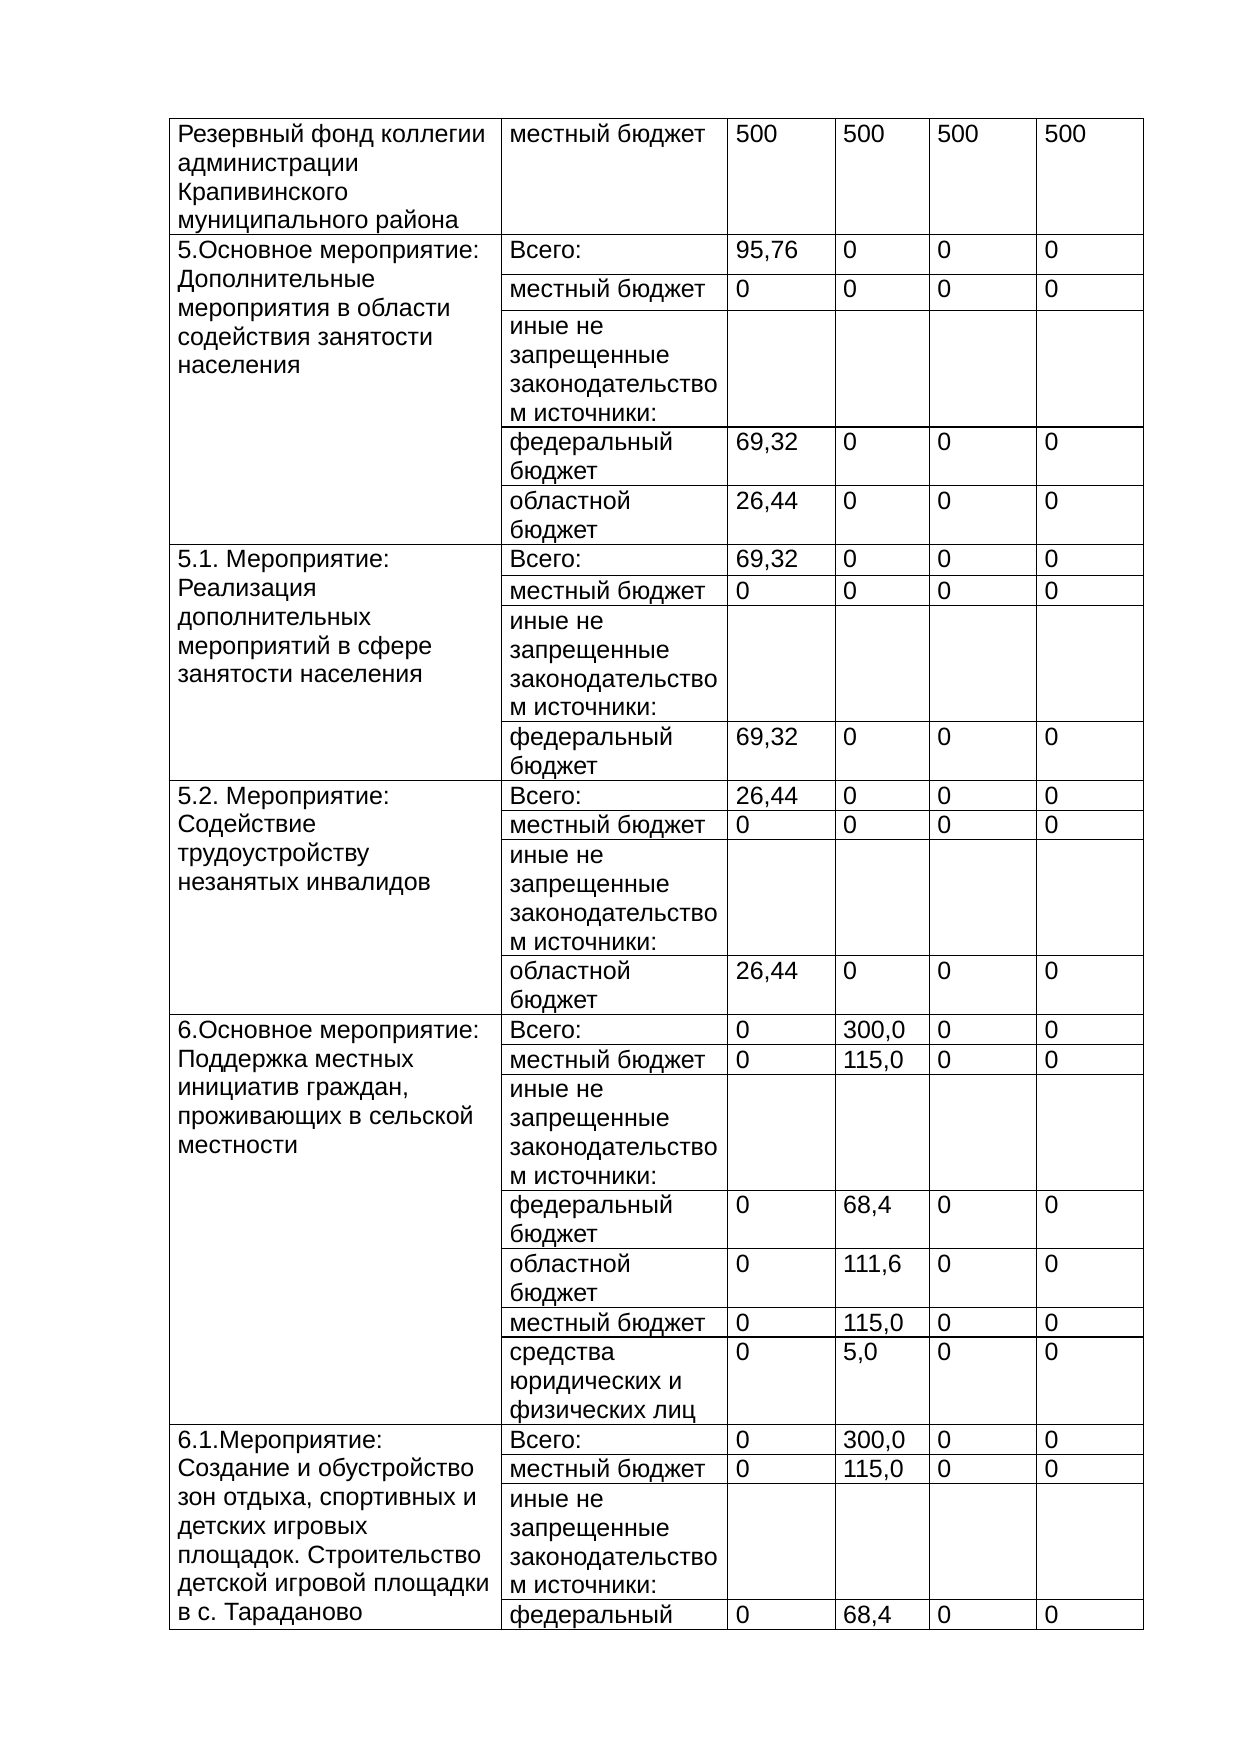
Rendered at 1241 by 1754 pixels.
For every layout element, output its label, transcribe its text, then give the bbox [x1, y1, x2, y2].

table_cell 0 [930, 545, 1036, 575]
table_cell 0 [1037, 811, 1143, 839]
table_cell федеральный бюджет [502, 428, 727, 485]
table_cell местный бюджет [502, 811, 727, 839]
table_cell [930, 840, 1036, 955]
table_cell местный бюджет [502, 576, 727, 605]
table_cell 6.1.Мероприятие: Создание и обустройство зон отдыха, спортивных и детских игровых площадок. Строительство детской игровой площадки в с. Тараданово [170, 1425, 501, 1629]
table_cell [728, 311, 835, 426]
table_cell 5.1. Мероприятие: Реализация дополнительных мероприятий в сфере занятости населения [170, 545, 501, 780]
table_cell 0 [836, 722, 929, 780]
table_cell 0 [1037, 1308, 1143, 1336]
table_cell 0 [1037, 545, 1143, 575]
table_cell [836, 1075, 929, 1189]
table_cell 0 [1037, 1249, 1143, 1307]
table_cell 0 [930, 1045, 1036, 1073]
table_cell [1037, 311, 1143, 426]
table_cell 0 [1037, 956, 1143, 1014]
table_cell 115,0 [836, 1045, 929, 1073]
table_cell областной бюджет [502, 1249, 727, 1307]
table_cell местный бюджет [502, 1455, 727, 1483]
table_cell 0 [1037, 1015, 1143, 1044]
table_cell [930, 1075, 1036, 1189]
table_cell [1037, 606, 1143, 721]
table_cell 500 [1037, 119, 1143, 234]
table_cell 0 [728, 1338, 835, 1424]
table_cell 0 [728, 1045, 835, 1073]
table_cell иные не запрещенные законодательством источники: [502, 606, 727, 721]
table_cell местный бюджет [502, 275, 727, 310]
table_cell 0 [930, 1338, 1036, 1424]
table_cell 0 [930, 1191, 1036, 1248]
table_cell 68,4 [836, 1600, 929, 1629]
table_cell 0 [1037, 428, 1143, 485]
table_cell 69,32 [728, 428, 835, 485]
table_cell 0 [728, 1308, 835, 1336]
table_cell [930, 606, 1036, 721]
table_cell [728, 840, 835, 955]
table_cell иные не запрещенные законодательством источники: [502, 1075, 727, 1189]
table_cell иные не запрещенные законодательством источники: [502, 840, 727, 955]
table_cell 0 [930, 1015, 1036, 1044]
table_cell 69,32 [728, 722, 835, 780]
table_cell 500 [728, 119, 835, 234]
table_cell 0 [728, 275, 835, 310]
table_cell иные не запрещенные законодательством источники: [502, 311, 727, 426]
table_cell Всего: [502, 235, 727, 273]
table_cell 0 [1037, 781, 1143, 809]
table_cell 0 [836, 545, 929, 575]
table_cell 0 [836, 811, 929, 839]
table_cell 26,44 [728, 781, 835, 809]
table_cell 0 [1037, 1191, 1143, 1248]
table_cell [1037, 840, 1143, 955]
table_cell 0 [930, 811, 1036, 839]
table_cell 0 [930, 1600, 1036, 1629]
table_cell 0 [930, 781, 1036, 809]
table_cell 0 [728, 576, 835, 605]
table_cell 0 [930, 1249, 1036, 1307]
table_cell [836, 1484, 929, 1599]
table_cell 0 [930, 1308, 1036, 1336]
table_cell 0 [836, 486, 929, 543]
table_cell 0 [930, 956, 1036, 1014]
table_cell иные не запрещенные законодательством источники: [502, 1484, 727, 1599]
table_cell областной бюджет [502, 956, 727, 1014]
table_cell 26,44 [728, 486, 835, 543]
table_cell федеральный бюджет [502, 722, 727, 780]
table_cell Всего: [502, 545, 727, 575]
table_cell 0 [1037, 486, 1143, 543]
table_cell 0 [728, 1455, 835, 1483]
table_cell 115,0 [836, 1308, 929, 1336]
table_cell 0 [930, 428, 1036, 485]
table_cell 300,0 [836, 1015, 929, 1044]
table_cell [1037, 1075, 1143, 1189]
table_cell 0 [728, 1425, 835, 1453]
table_cell федеральный бюджет [502, 1600, 727, 1629]
table_cell 0 [1037, 235, 1143, 273]
table_cell 0 [836, 781, 929, 809]
table_cell 0 [930, 275, 1036, 310]
table_cell 0 [1037, 1338, 1143, 1424]
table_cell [170, 119, 501, 234]
table_cell 0 [1037, 275, 1143, 310]
table_cell 26,44 [728, 956, 835, 1014]
table_cell [728, 606, 835, 721]
table_cell 115,0 [836, 1455, 929, 1483]
table_cell 0 [930, 235, 1036, 273]
table_cell 68,4 [836, 1191, 929, 1248]
table_cell 0 [1037, 576, 1143, 605]
table_cell местный бюджет [502, 119, 727, 234]
table_cell областной бюджет [502, 486, 727, 543]
table_cell 0 [930, 1455, 1036, 1483]
table_cell 5.Основное мероприятие: Дополнительные мероприятия в области содействия занятости населения [170, 235, 501, 543]
table_cell 6.Основное мероприятие: Поддержка местных инициатив граждан, проживающих в сельской местности [170, 1015, 501, 1424]
table_cell 5,0 [836, 1338, 929, 1424]
table_cell 0 [728, 811, 835, 839]
table_cell 0 [728, 1015, 835, 1044]
table_cell 0 [1037, 1045, 1143, 1073]
table_cell [930, 311, 1036, 426]
table_cell местный бюджет [502, 1308, 727, 1336]
table_cell 0 [930, 486, 1036, 543]
table_cell 0 [1037, 1600, 1143, 1629]
table_cell 0 [930, 722, 1036, 780]
table_cell [930, 1484, 1036, 1599]
table_cell 0 [1037, 1425, 1143, 1453]
table_cell [728, 1484, 835, 1599]
table_cell [728, 1075, 835, 1189]
table_cell Всего: [502, 781, 727, 809]
table_cell федеральный бюджет [502, 1191, 727, 1248]
table_cell 0 [728, 1191, 835, 1248]
table_cell [836, 311, 929, 426]
table_cell Всего: [502, 1015, 727, 1044]
table_cell 0 [930, 576, 1036, 605]
table_cell 95,76 [728, 235, 835, 273]
table_cell 0 [836, 956, 929, 1014]
table_cell 0 [728, 1249, 835, 1307]
table_cell [836, 606, 929, 721]
table_cell Всего: [502, 1425, 727, 1453]
table_cell 0 [836, 275, 929, 310]
table_cell 300,0 [836, 1425, 929, 1453]
table_cell 0 [836, 428, 929, 485]
table_cell 111,6 [836, 1249, 929, 1307]
table_cell 500 [930, 119, 1036, 234]
table_cell 0 [1037, 1455, 1143, 1483]
table_cell 5.2. Мероприятие: Содействие трудоустройству незанятых инвалидов [170, 781, 501, 1014]
table_cell 0 [836, 235, 929, 273]
table_cell 500 [836, 119, 929, 234]
table_cell 0 [1037, 722, 1143, 780]
table_cell 69,32 [728, 545, 835, 575]
table_cell [836, 840, 929, 955]
table_cell 0 [728, 1600, 835, 1629]
table_cell 0 [930, 1425, 1036, 1453]
table_cell [1037, 1484, 1143, 1599]
table_cell 0 [836, 576, 929, 605]
table_cell средства юридических и физических лиц [502, 1338, 727, 1424]
table_cell местный бюджет [502, 1045, 727, 1073]
